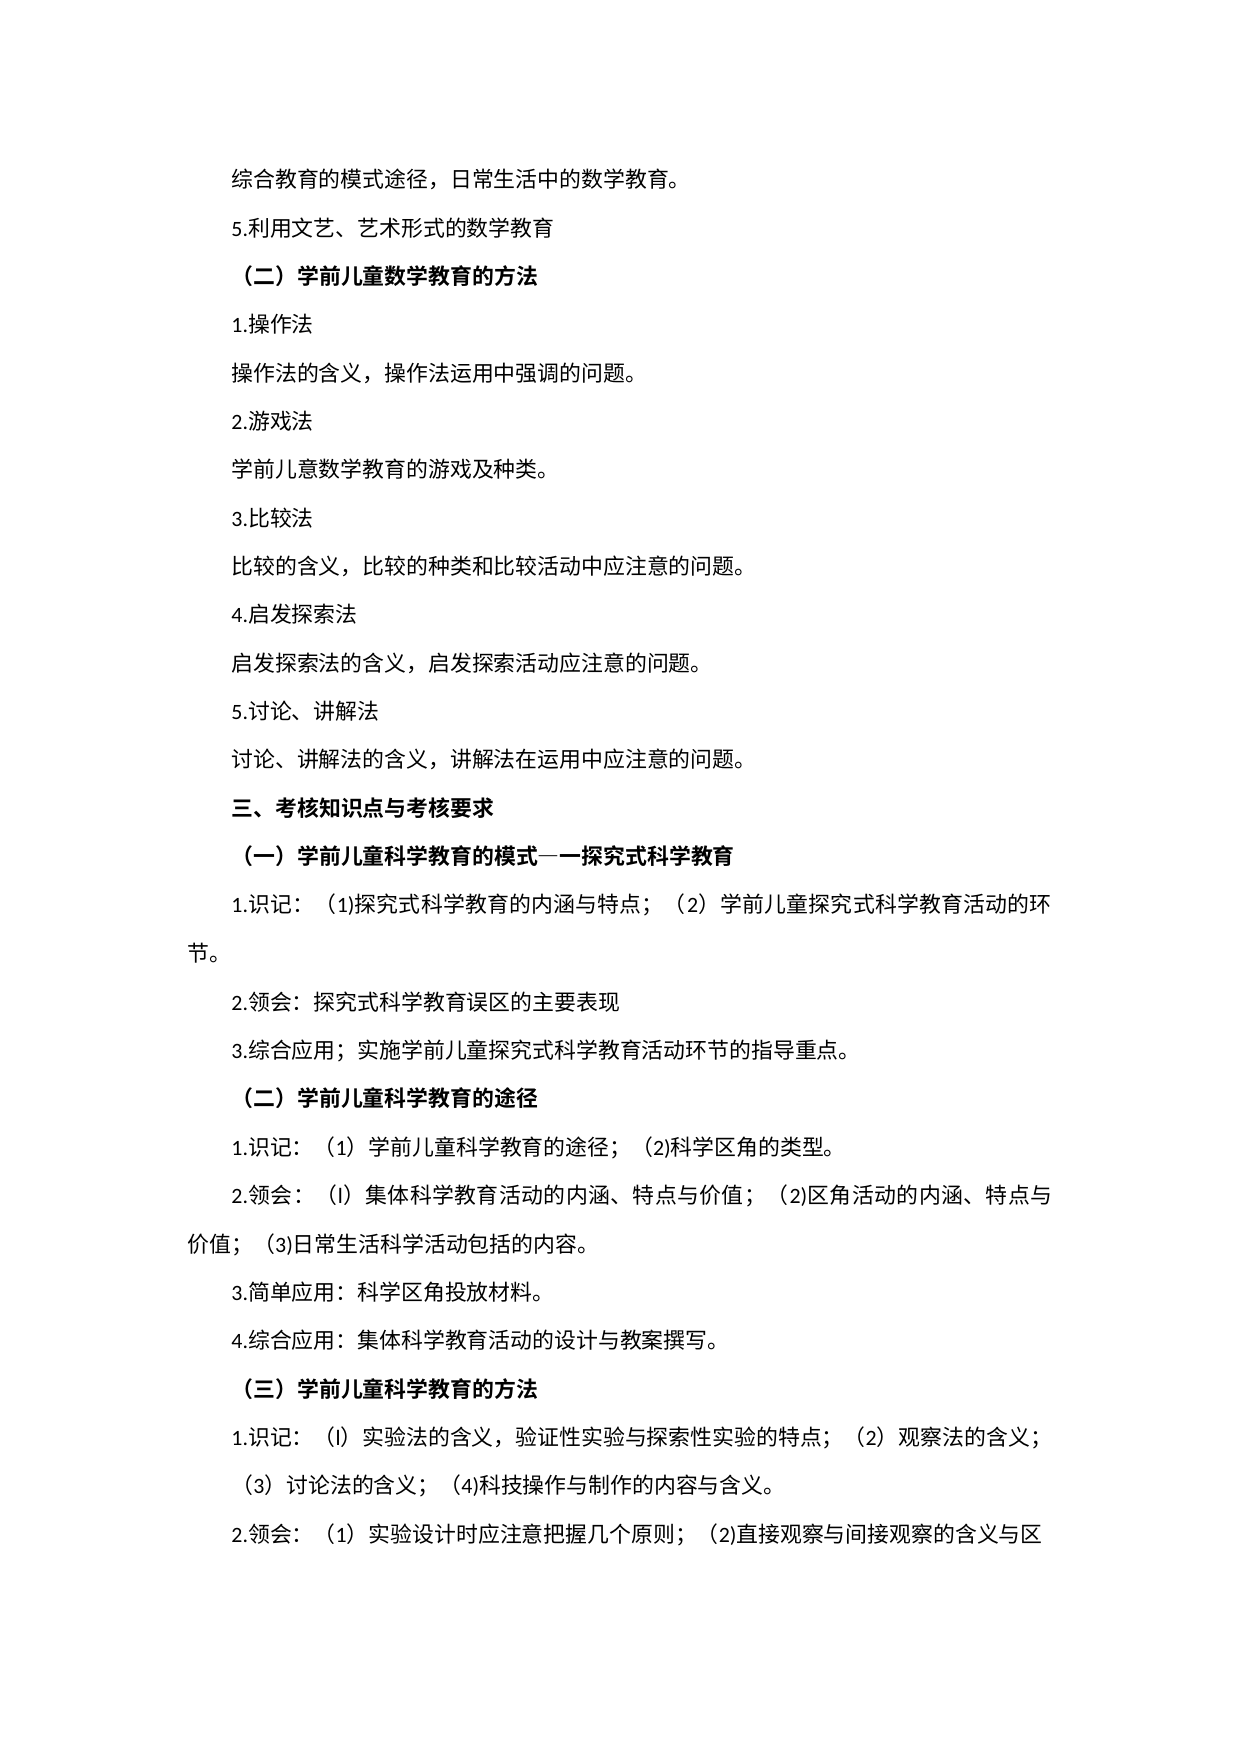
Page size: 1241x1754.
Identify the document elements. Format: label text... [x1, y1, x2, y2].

text 学前儿意数学教育的游戏及种类。 [187, 452, 1053, 484]
text 三、考核知识点与考核要求 [187, 790, 1053, 823]
text （二）学前儿童科学教育的途径 [187, 1081, 1053, 1113]
text 启发探索法的含义，启发探索活动应注意的问题。 [187, 645, 1053, 678]
text （3）讨论法的含义；（4)科技操作与制作的内容与含义。 [187, 1468, 1053, 1500]
text 2.领会：探究式科学教育误区的主要表现 [187, 984, 1053, 1017]
text 比较的含义，比较的种类和比较活动中应注意的问题。 [187, 549, 1053, 581]
text 4.启发探索法 [187, 597, 1053, 629]
text 2.领会：（1）实验设计时应注意把握几个原则；（2)直接观察与间接观察的含义与区 [187, 1516, 1053, 1549]
text 1.识记：（1）学前儿童科学教育的途径；（2)科学区角的类型。 [187, 1129, 1053, 1162]
text 1.识记：（l）实验法的含义，验证性实验与探索性实验的特点；（2）观察法的含义； [187, 1419, 1053, 1452]
text 操作法的含义，操作法运用中强调的问题。 [187, 355, 1053, 388]
text 5.利用文艺、艺术形式的数学教育 [187, 210, 1053, 243]
text 3.简单应用：科学区角投放材料。 [187, 1274, 1053, 1307]
text 3.综合应用；实施学前儿童探究式科学教育活动环节的指导重点。 [187, 1032, 1053, 1065]
text 4.综合应用：集体科学教育活动的设计与教案撰写。 [187, 1323, 1053, 1355]
text （三）学前儿童科学教育的方法 [187, 1371, 1053, 1404]
text 3.比较法 [187, 500, 1053, 533]
text 讨论、讲解法的含义，讲解法在运用中应注意的问题。 [187, 742, 1053, 774]
text 1.识记：（1)探究式科学教育的内涵与特点；（2）学前儿童探究式科学教育活动的环节。 [187, 887, 1053, 968]
text 2.领会：（l）集体科学教育活动的内涵、特点与价值；（2)区角活动的内涵、特点与价值；（3)日常生活科学活动包括的内容。 [187, 1177, 1053, 1259]
text （一）学前儿童科学教育的模式—一探究式科学教育 [187, 839, 1053, 871]
text 2.游戏法 [187, 404, 1053, 436]
text 5.讨论、讲解法 [187, 694, 1053, 726]
text 1.操作法 [187, 307, 1053, 339]
text 综合教育的模式途径，日常生活中的数学教育。 [187, 162, 1053, 194]
text （二）学前儿童数学教育的方法 [187, 259, 1053, 291]
